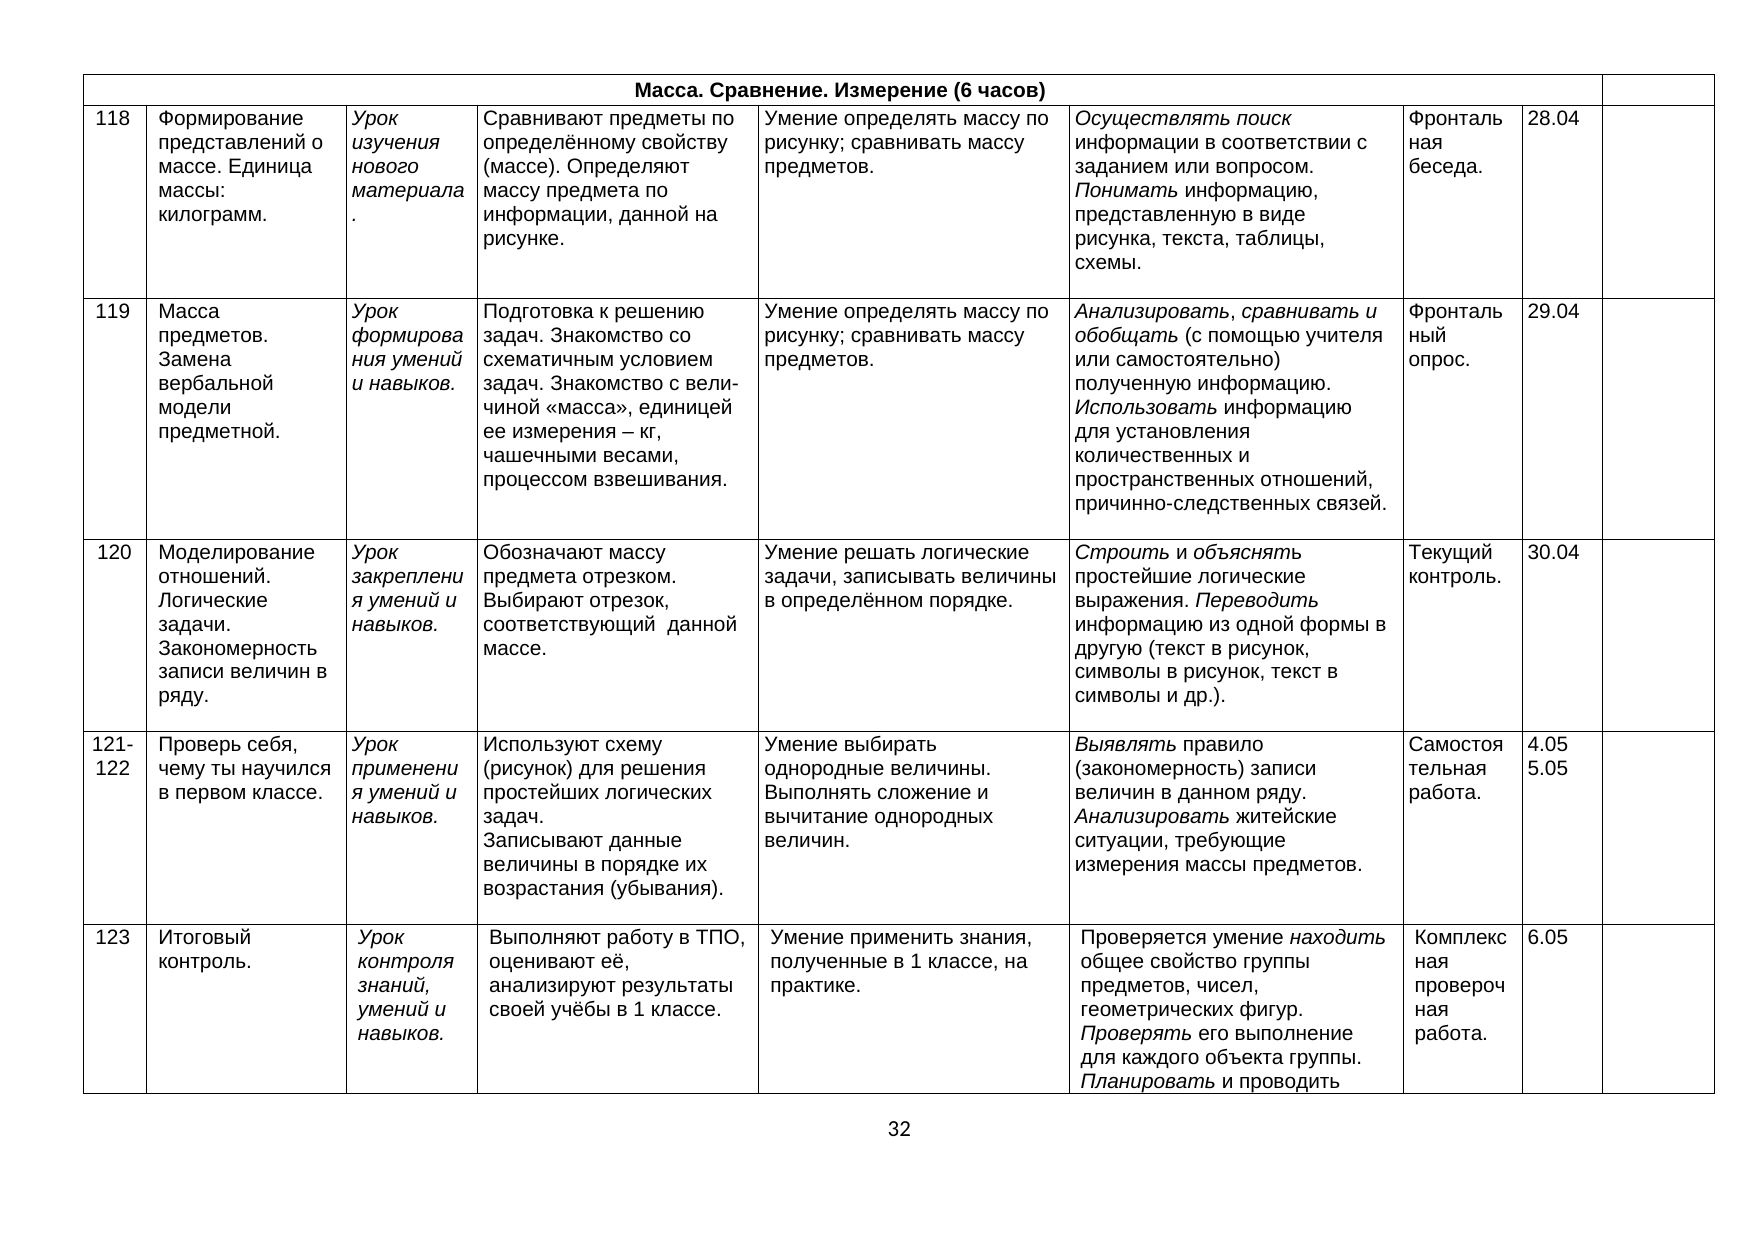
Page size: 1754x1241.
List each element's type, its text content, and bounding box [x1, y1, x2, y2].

table_cell Масса. Сравнение. Измерение (6 часов) [84, 75, 1602, 105]
table_cell Итоговый контроль. [147, 925, 346, 1093]
table_cell [1603, 732, 1714, 924]
table_cell Умение выбирать однородные величины. Выполнять сложение и вычитание однородных величин. [759, 732, 1069, 924]
table_cell Умение решать логические задачи, записывать величины в определённом порядке. [759, 540, 1069, 731]
table_cell Урок закрепления умений и навыков. [347, 540, 477, 731]
table_cell [1603, 75, 1714, 105]
table_cell Формирование представлений о массе. Единица массы: килограмм. [147, 106, 346, 298]
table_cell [1070, 925, 1403, 1093]
table_cell Самостоятельная работа. [1404, 732, 1522, 924]
table_cell Текущий контроль. [1404, 540, 1522, 731]
table_cell [1603, 106, 1714, 298]
table_cell Сравнивают предметы по определённому свойству (массе). Определяют массу предмета по информации, данной на рисунке. [478, 106, 758, 298]
table_cell [1603, 299, 1714, 538]
table_cell Фронтальная беседа. [1404, 106, 1522, 298]
table_cell Анализировать, сравнивать и обобщать (с помощью учителя или самостоятельно) полученную информацию. Использовать информацию для установления количественных и пространственных отношений, причинно-следственных связей. [1070, 299, 1403, 538]
table_cell Умение определять массу по рисунку; сравнивать массу предметов. [759, 299, 1069, 538]
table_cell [759, 925, 1069, 1093]
table_cell Строить и объяснять простейшие логические выражения. Переводить информацию из одной формы в другую (текст в рисунок, символы в рисунок, текст в символы и др.). [1070, 540, 1403, 731]
table_cell [1603, 540, 1714, 731]
table_cell Умение определять массу по рисунку; сравнивать массу предметов. [759, 106, 1069, 298]
table_cell Выявлять правило (закономерность) записи величин в данном ряду. Анализировать житейские ситуации, требующие измерения массы предметов. [1070, 732, 1403, 924]
table_cell 120 [84, 540, 146, 731]
table_cell Осуществлять поиск информации в соответствии с заданием или вопросом. Понимать информацию, представленную в виде рисунка, текста, таблицы, схемы. [1070, 106, 1403, 298]
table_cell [478, 925, 758, 1093]
table_cell Урок изучения нового материала. [347, 106, 477, 298]
table_cell 4.05 5.05 [1523, 732, 1602, 924]
table_cell Обозначают массу предмета отрезком. Выбирают отрезок, соответствующий данной массе. [478, 540, 758, 731]
table_cell Урок применения умений и навыков. [347, 732, 477, 924]
table_cell 6.05 [1523, 925, 1602, 1093]
table_cell Масса предметов. Замена вербальной модели предметной. [147, 299, 346, 538]
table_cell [347, 925, 477, 1093]
table_cell Моделирование отношений. Логические задачи. Закономерность записи величин в ряду. [147, 540, 346, 731]
table_cell 123 [84, 925, 146, 1093]
table_cell Используют схему (рисунок) для решения простейших логических задач. Записывают данные величины в порядке их возрастания (убывания). [478, 732, 758, 924]
table_cell Урок формирования умений и навыков. [347, 299, 477, 538]
table_cell Фронтальный опрос. [1404, 299, 1522, 538]
table_cell 118 [84, 106, 146, 298]
table_cell 30.04 [1523, 540, 1602, 731]
table_cell [1603, 925, 1714, 1093]
table_cell Подготовка к решению задач. Знакомство со схематичным условием задач. Знакомство с вели- чиной «масса», единицей ее измерения – кг, чашечными весами, процессом взвешивания. [478, 299, 758, 538]
table_cell 28.04 [1523, 106, 1602, 298]
table_cell 29.04 [1523, 299, 1602, 538]
table_cell Проверь себя, чему ты научился в первом классе. [147, 732, 346, 924]
table_cell 121-122 [84, 732, 146, 924]
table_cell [1404, 925, 1522, 1093]
table_cell 119 [84, 299, 146, 538]
